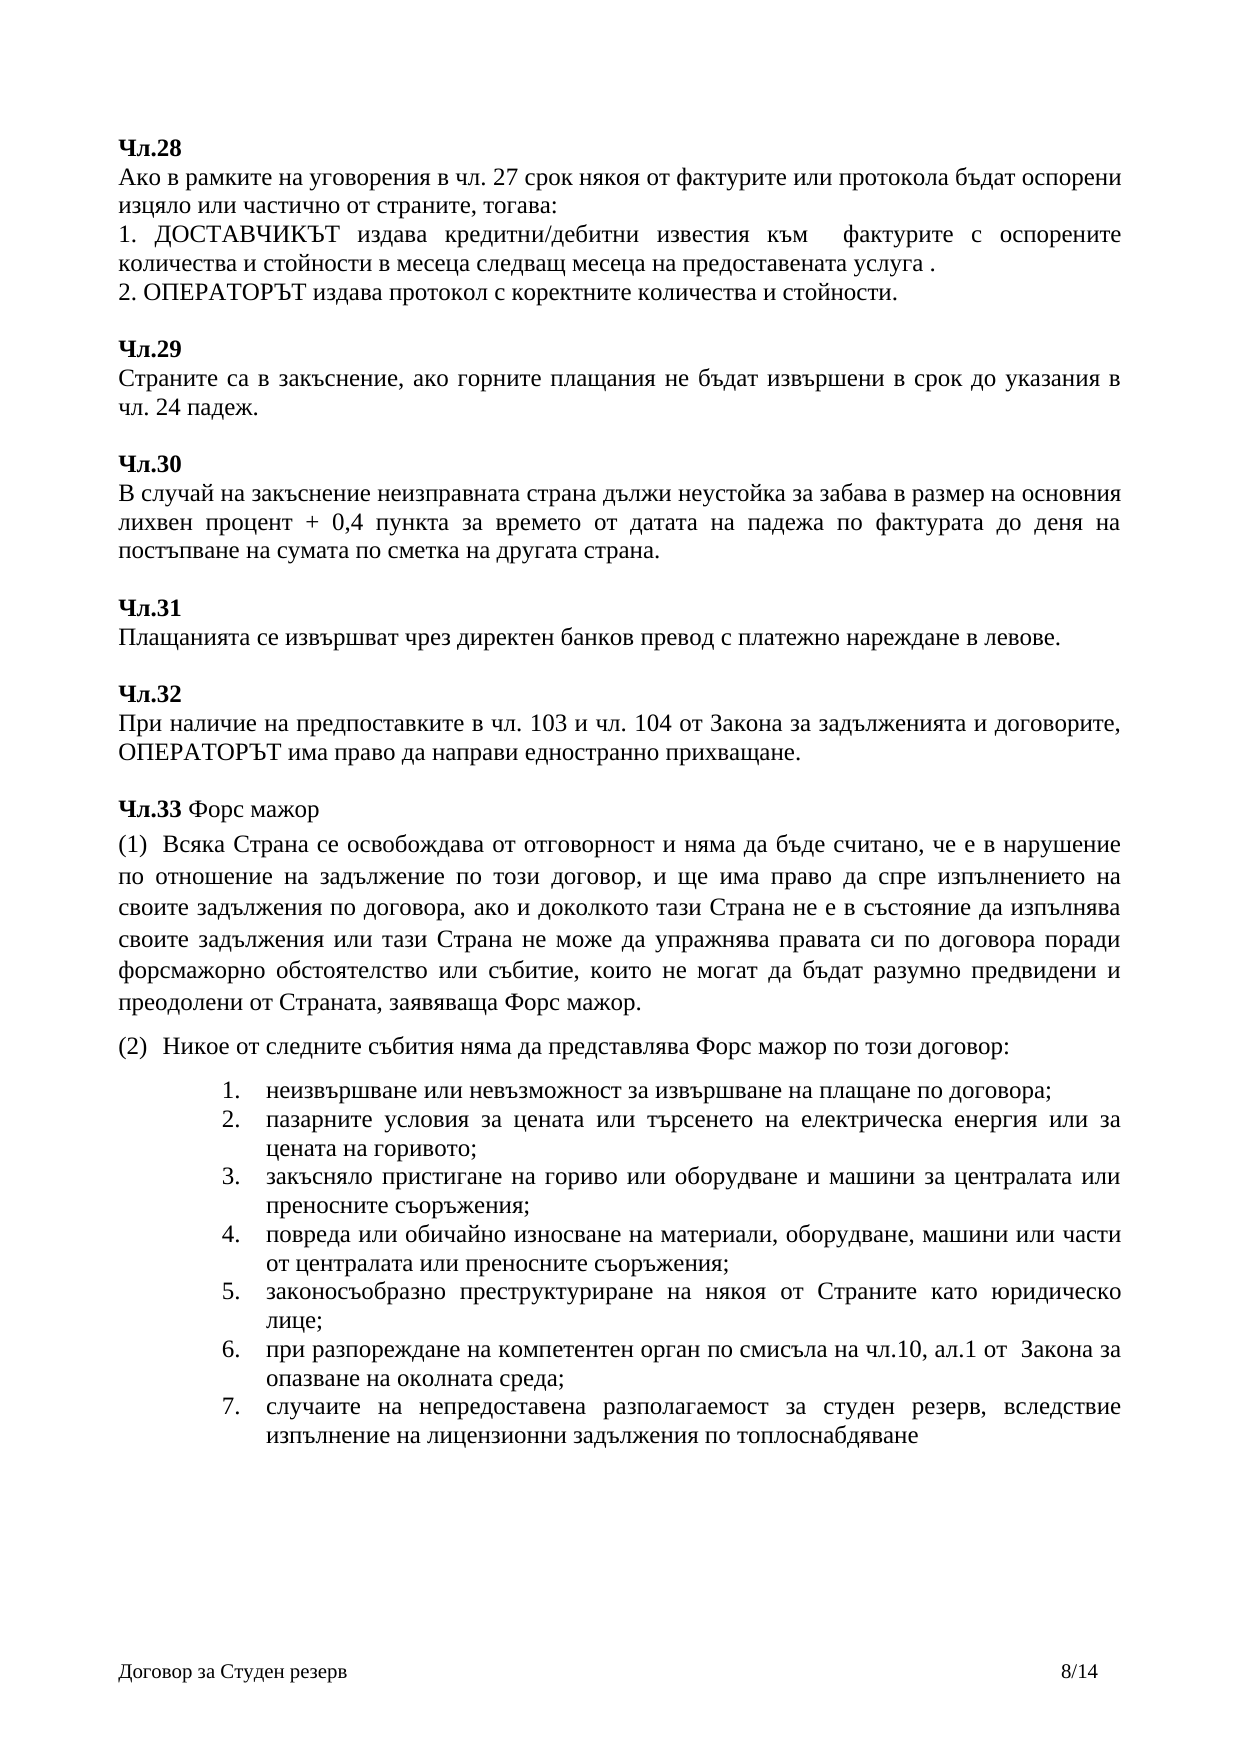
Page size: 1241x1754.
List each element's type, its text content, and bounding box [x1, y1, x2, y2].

list законосъобразно преструктуриране на някоя от Страните като юридическо лице; [222, 1276, 1122, 1334]
text 2. ОПЕРАТОРЪТ издава протокол с коректните количества и стойности. [118, 277, 1122, 305]
subtitle (2) Никое от следните събития няма да представлява Форс мажор по този договор: [118, 1031, 1122, 1060]
list повреда или обичайно износване на материали, оборудване, машини или части от централата или преносните съоръжения; [222, 1219, 1122, 1276]
text Чл.32 [118, 679, 1122, 708]
text Чл.28 [118, 133, 1122, 162]
list закъсняло пристигане на гориво или оборудване и машини за централата или преносните съоръжения; [222, 1161, 1122, 1219]
text Страните са в закъснение, ако горните плащания не бъдат извършени в срок до указания в чл. 24 падеж. [118, 363, 1122, 420]
text В случай на закъснение неизправната страна дължи неустойка за забава в размер на основния лихвен процент + 0,4 пункта за времето от датата на падежа по фактурата до деня на постъпване на сумата по сметка на другата страна. [118, 478, 1122, 564]
list при разпореждане на компетентен орган по смисъла на чл.10, ал.1 от Закона за опазване на околната среда; [222, 1334, 1122, 1391]
list случаите на непредоставена разполагаемост за студен резерв, вследствие изпълнение на лицензионни задължения по топлоснабдяване [222, 1391, 1122, 1449]
list пазарните условия за цената или търсенето на електрическа енергия или за цената на горивото; [222, 1104, 1122, 1161]
text 1. ДОСТАВЧИКЪТ издава кредитни/дебитни известия към фактурите с оспорените количества и стойности в месеца следващ месеца на предоставената услуга . [118, 219, 1122, 277]
text Чл.33 Форс мажор [118, 794, 1122, 823]
text Чл.30 [118, 449, 1122, 478]
text Чл.29 [118, 334, 1122, 363]
subtitle (1) Всяка Страна се освобождава от отговорност и няма да бъде считано, че е в нарушение по отношение на задължение по този договор, и ще има право да спре изпълнението на своите задължения по договора, ако и доколкото тази Страна не е в състояние да изпълнява своите задължения или тази Страна не може да упражнява правата си по договора поради форсмажорно обстоятелство или събитие, които не могат да бъдат разумно предвидени и преодолени от Страната, заявяваща Форс мажор. [118, 829, 1122, 1016]
text Чл.31 [118, 593, 1122, 622]
text При наличие на предпоставките в чл. 103 и чл. 104 от Закона за задълженията и договорите, ОПЕРАТОРЪТ има право да направи едностранно прихващане. [118, 708, 1122, 765]
text Плащанията се извършват чрез директен банков превод с платежно нареждане в левове. [118, 622, 1122, 650]
text Ако в рамките на уговорения в чл. 27 срок някоя от фактурите или протокола бъдат оспорени изцяло или частично от страните, тогава: [118, 162, 1122, 219]
list неизвършване или невъзможност за извършване на плащане по договора; [222, 1075, 1122, 1104]
